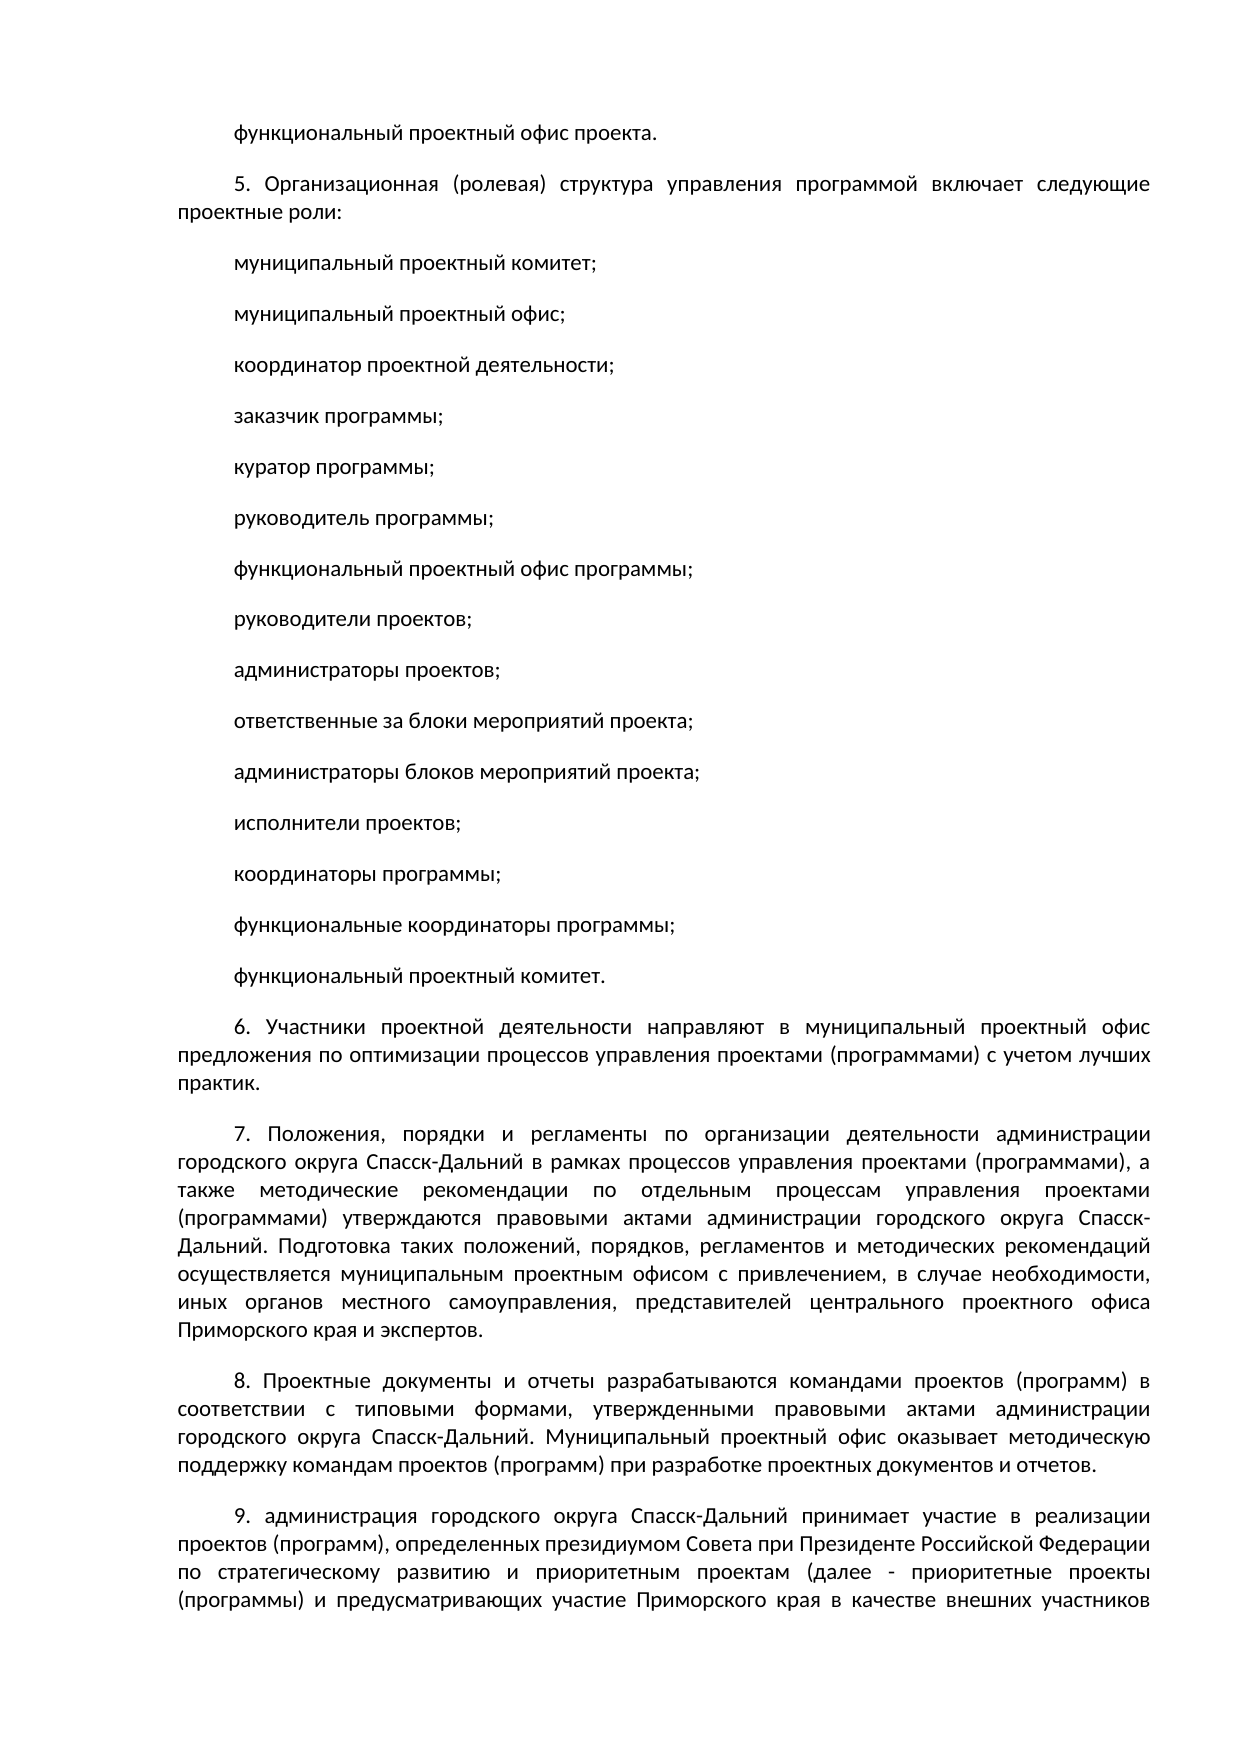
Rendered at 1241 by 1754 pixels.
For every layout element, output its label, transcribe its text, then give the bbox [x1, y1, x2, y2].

text муниципальный проектный офис; [177, 299, 1152, 327]
text куратор программы; [177, 452, 1152, 480]
text администраторы блоков мероприятий проекта; [177, 757, 1152, 785]
text функциональные координаторы программы; [177, 910, 1152, 938]
text руководители проектов; [177, 604, 1152, 633]
text координаторы программы; [177, 859, 1152, 887]
text функциональный проектный офис проекта. [177, 118, 1152, 146]
text администраторы проектов; [177, 656, 1152, 683]
text функциональный проектный комитет. [177, 961, 1152, 989]
text 8. Проектные документы и отчеты разрабатываются командами проектов (программ) в соответствии с типовыми формами, утвержденными правовыми актами администрации городского округа Спасск-Дальний. Муниципальный проектный офис оказывает методическую поддержку командам проектов (программ) при разработке проектных документов и отчетов. [177, 1366, 1152, 1478]
text муниципальный проектный комитет; [177, 248, 1152, 276]
text 7. Положения, порядки и регламенты по организации деятельности администрации городского округа Спасск-Дальний в рамках процессов управления проектами (программами), а также методические рекомендации по отдельным процессам управления проектами (программами) утверждаются правовыми актами администрации городского округа Спасск-Дальний. Подготовка таких положений, порядков, регламентов и методических рекомендаций осуществляется муниципальным проектным офисом с привлечением, в случае необходимости, иных органов местного самоуправления, представителей центрального проектного офиса Приморского края и экспертов. [177, 1119, 1152, 1343]
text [177, 1501, 1152, 1613]
text ответственные за блоки мероприятий проекта; [177, 706, 1152, 734]
text 5. Организационная (ролевая) структура управления программой включает следующие проектные роли: [177, 169, 1152, 225]
text заказчик программы; [177, 401, 1152, 429]
text руководитель программы; [177, 503, 1152, 531]
text 6. Участники проектной деятельности направляют в муниципальный проектный офис предложения по оптимизации процессов управления проектами (программами) с учетом лучших практик. [177, 1012, 1152, 1096]
text координатор проектной деятельности; [177, 350, 1152, 378]
text функциональный проектный офис программы; [177, 554, 1152, 582]
text исполнители проектов; [177, 808, 1152, 836]
